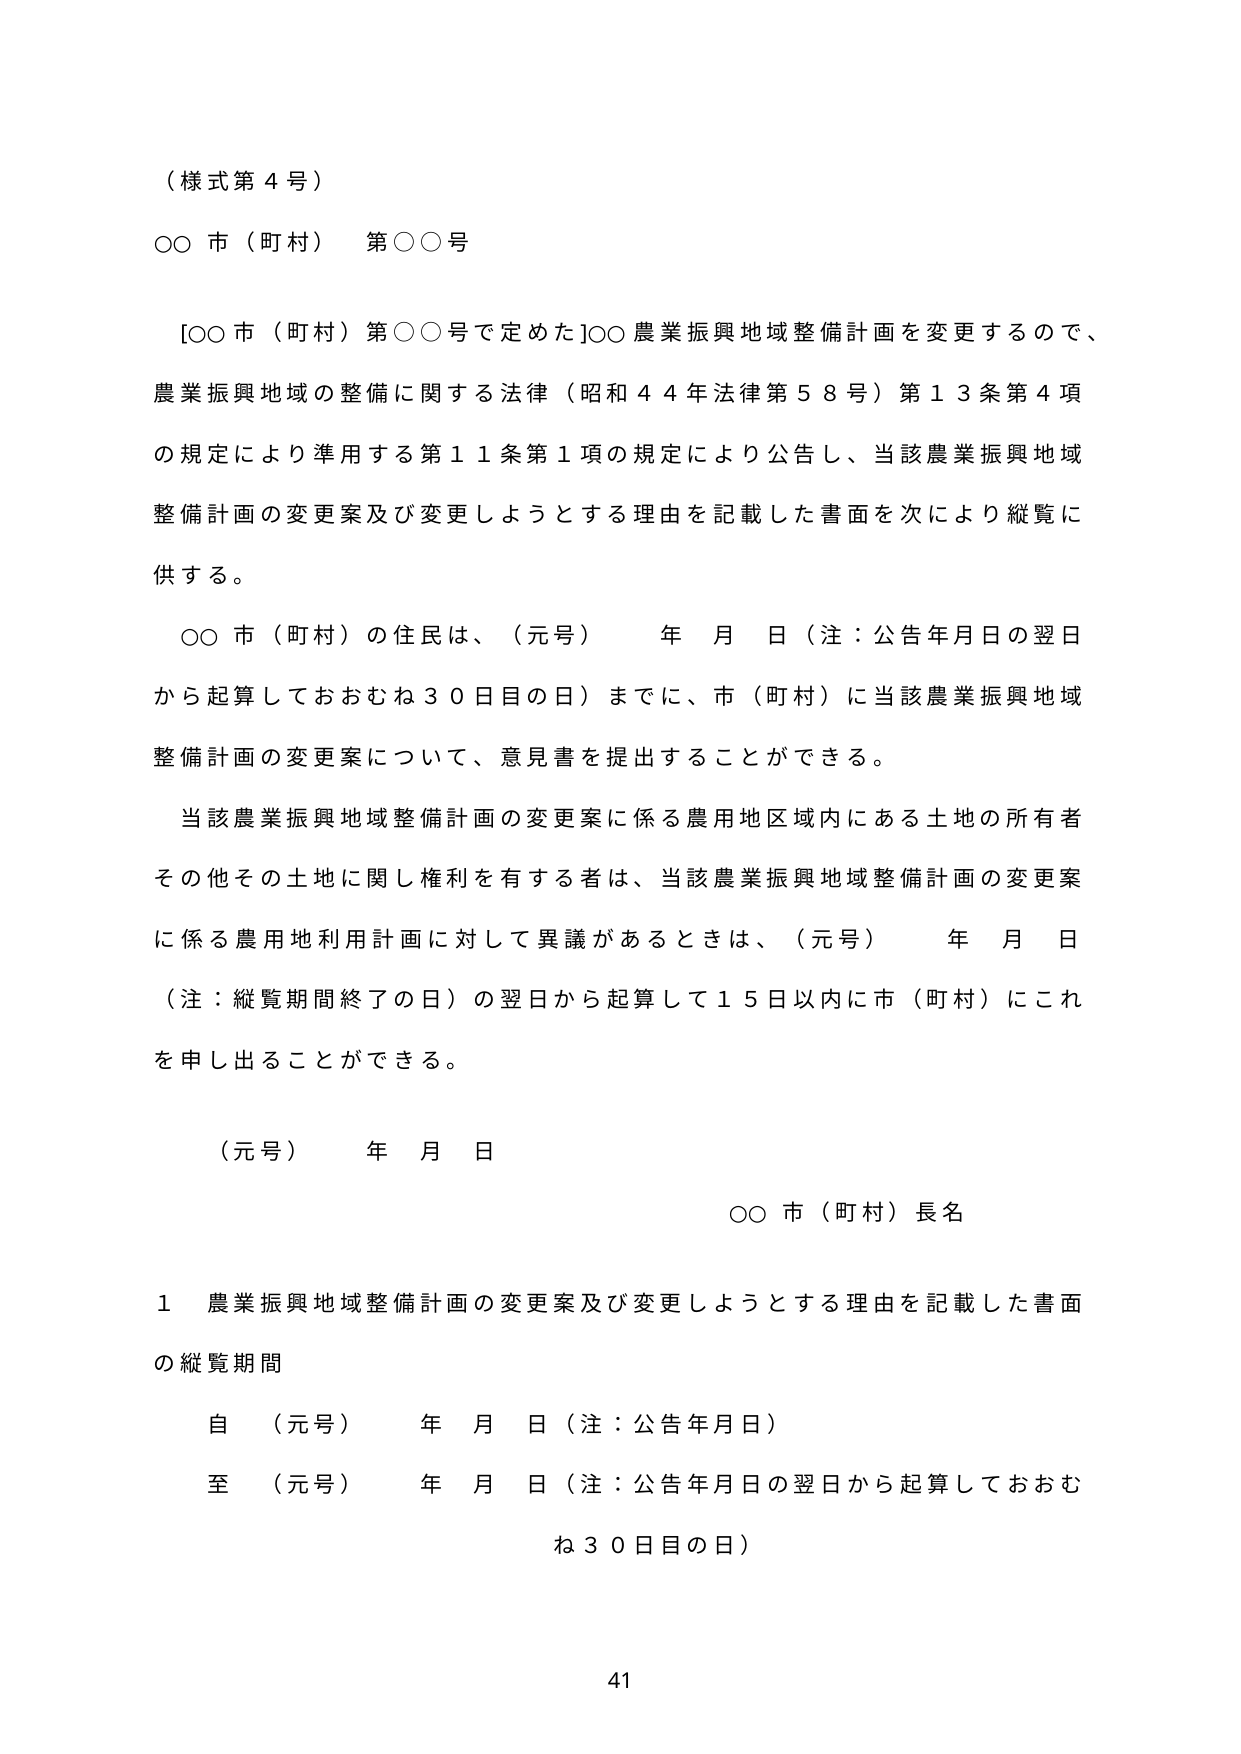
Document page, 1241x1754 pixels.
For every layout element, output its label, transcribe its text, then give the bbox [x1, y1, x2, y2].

text ○○市（町村）長名 [153, 1180, 969, 1241]
text １ 農業振興地域整備計画の変更案及び変更しようとする理由を記載した書面の縦覧期間 [153, 1271, 1087, 1392]
text 至 （元号） 年 月 日（注：公告年月日の翌日から起算しておおむね３０日目の日） [201, 1453, 1087, 1574]
text ○○市（町村） 第○○号 [153, 210, 1087, 271]
text 自 （元号） 年 月 日（注：公告年月日） [201, 1392, 1087, 1453]
text （元号） 年 月 日 [201, 1119, 1087, 1180]
text ○○市（町村）の住民は、（元号） 年 月 日（注：公告年月日の翌日から起算しておおむね３０日目の日）までに、市（町村）に当該農業振興地域整備計画の変更案について、意見書を提出することができる。 [153, 604, 1087, 786]
text 当該農業振興地域整備計画の変更案に係る農用地区域内にある土地の所有者その他その土地に関し権利を有する者は、当該農業振興地域整備計画の変更案に係る農用地利用計画に対して異議があるときは、（元号） 年 月 日（注：縦覧期間終了の日）の翌日から起算して１５日以内に市（町村）にこれを申し出ることができる。 [153, 786, 1087, 1089]
text [○○市（町村）第○○号で定めた]○○農業振興地域整備計画を変更するので、農業振興地域の整備に関する法律（昭和４４年法律第５８号）第１３条第４項の規定により準用する第１１条第１項の規定により公告し、当該農業振興地域整備計画の変更案及び変更しようとする理由を記載した書面を次により縦覧に供する。 [153, 301, 1087, 604]
text （様式第４号） [153, 149, 1039, 210]
